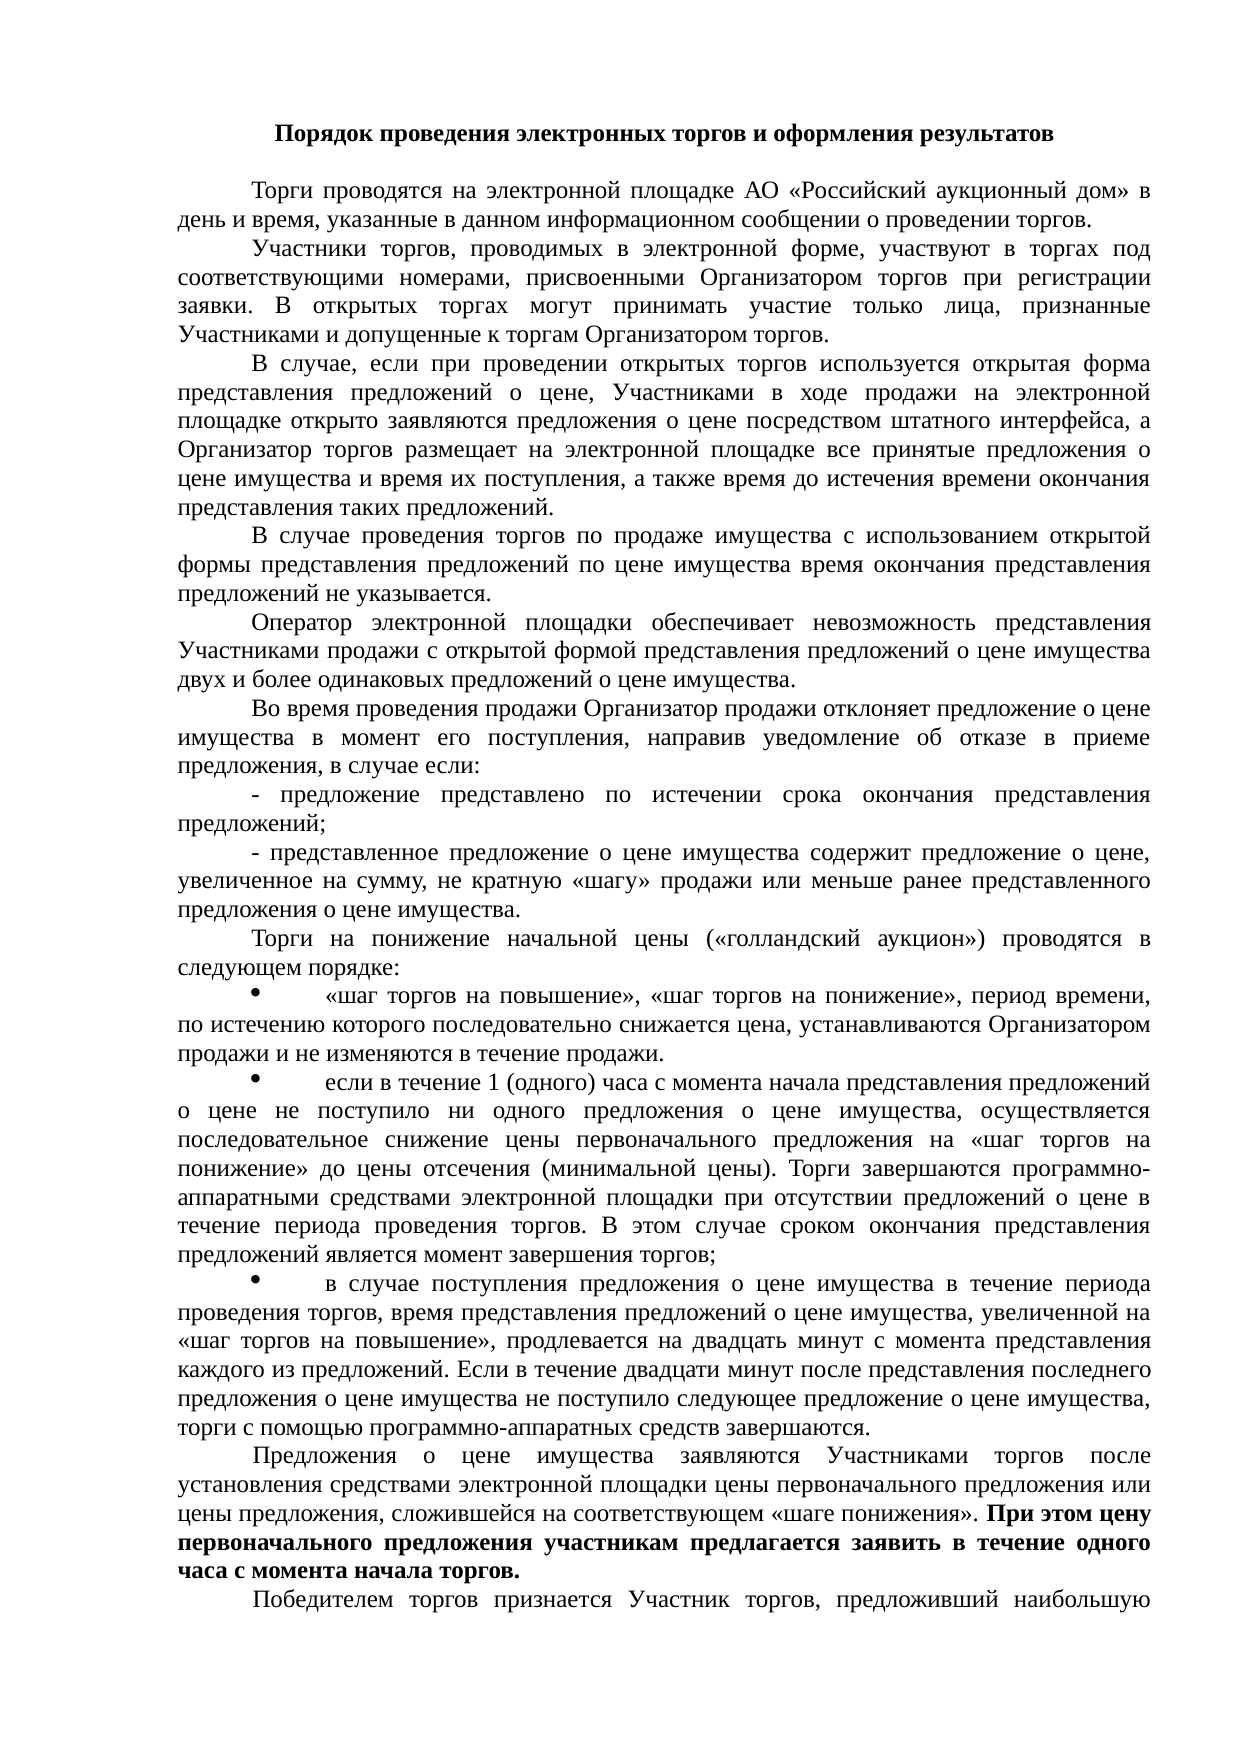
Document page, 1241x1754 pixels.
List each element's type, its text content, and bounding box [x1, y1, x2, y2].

text Оператор электронной площадки обеспечивает невозможность представления Участниками продажи с открытой формой представления предложений о цене имущества двух и более одинаковых предложений о цене имущества. [177, 607, 1152, 693]
text Торги на понижение начальной цены («голландский аукцион») проводятся в следующем порядке: [177, 923, 1152, 981]
text Участники торгов, проводимых в электронной форме, участвуют в торгах под соответствующими номерами, присвоенными Организатором торгов при регистрации заявки. В открытых торгах могут принимать участие только лица, признанные Участниками и допущенные к торгам Организатором торгов. [177, 233, 1152, 348]
text - представленное предложение о цене имущества содержит предложение о цене, увеличенное на сумму, не кратную «шагу» продажи или меньше ранее представленного предложения о цене имущества. [177, 837, 1152, 923]
text В случае, если при проведении открытых торгов используется открытая форма представления предложений о цене, Участниками в ходе продажи на электронной площадке открыто заявляются предложения о цене посредством штатного интерфейса, а Организатор торгов размещает на электронной площадке все принятые предложения о цене имущества и время их поступления, а также время до истечения времени окончания представления таких предложений. [177, 348, 1152, 521]
text Предложения о цене имущества заявляются Участниками торгов после установления средствами электронной площадки цены первоначального предложения или цены предложения, сложившейся на соответствующем «шаге понижения». При этом цену первоначального предложения участникам предлагается заявить в течение одного часа с момента начала торгов. [177, 1441, 1152, 1584]
text - предложение представлено по истечении срока окончания представления предложений; [177, 779, 1152, 837]
text Во время проведения продажи Организатор продажи отклоняет предложение о цене имущества в момент его поступления, направив уведомление об отказе в приеме предложения, в случае если: [177, 693, 1152, 779]
list «шаг торгов на повышение», «шаг торгов на понижение», период времени, по истечению которого последовательно снижается цена, устанавливаются Организатором продажи и не изменяются в течение продажи. [177, 981, 1152, 1067]
list если в течение 1 (одного) часа с момента начала представления предложений о цене не поступило ни одного предложения о цене имущества, осуществляется последовательное снижение цены первоначального предложения на «шаг торгов на понижение» до цены отсечения (минимальной цены). Торги завершаются программно-аппаратными средствами электронной площадки при отсутствии предложений о цене в течение периода проведения торгов. В этом случае сроком окончания представления предложений является момент завершения торгов; [177, 1067, 1152, 1268]
text Торги проводятся на электронной площадке АО «Российский аукционный дом» в день и время, указанные в данном информационном сообщении о проведении торгов. [177, 176, 1152, 233]
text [177, 1584, 1152, 1613]
list в случае поступления предложения о цене имущества в течение периода проведения торгов, время представления предложений о цене имущества, увеличенной на «шаг торгов на повышение», продлевается на двадцать минут с момента представления каждого из предложений. Если в течение двадцати минут после представления последнего предложения о цене имущества не поступило следующее предложение о цене имущества, торги с помощью программно-аппаратных средств завершаются. [177, 1268, 1152, 1441]
text Порядок проведения электронных торгов и оформления результатов [177, 118, 1152, 147]
text В случае проведения торгов по продаже имущества с использованием открытой формы представления предложений по цене имущества время окончания представления предложений не указывается. [177, 521, 1152, 607]
